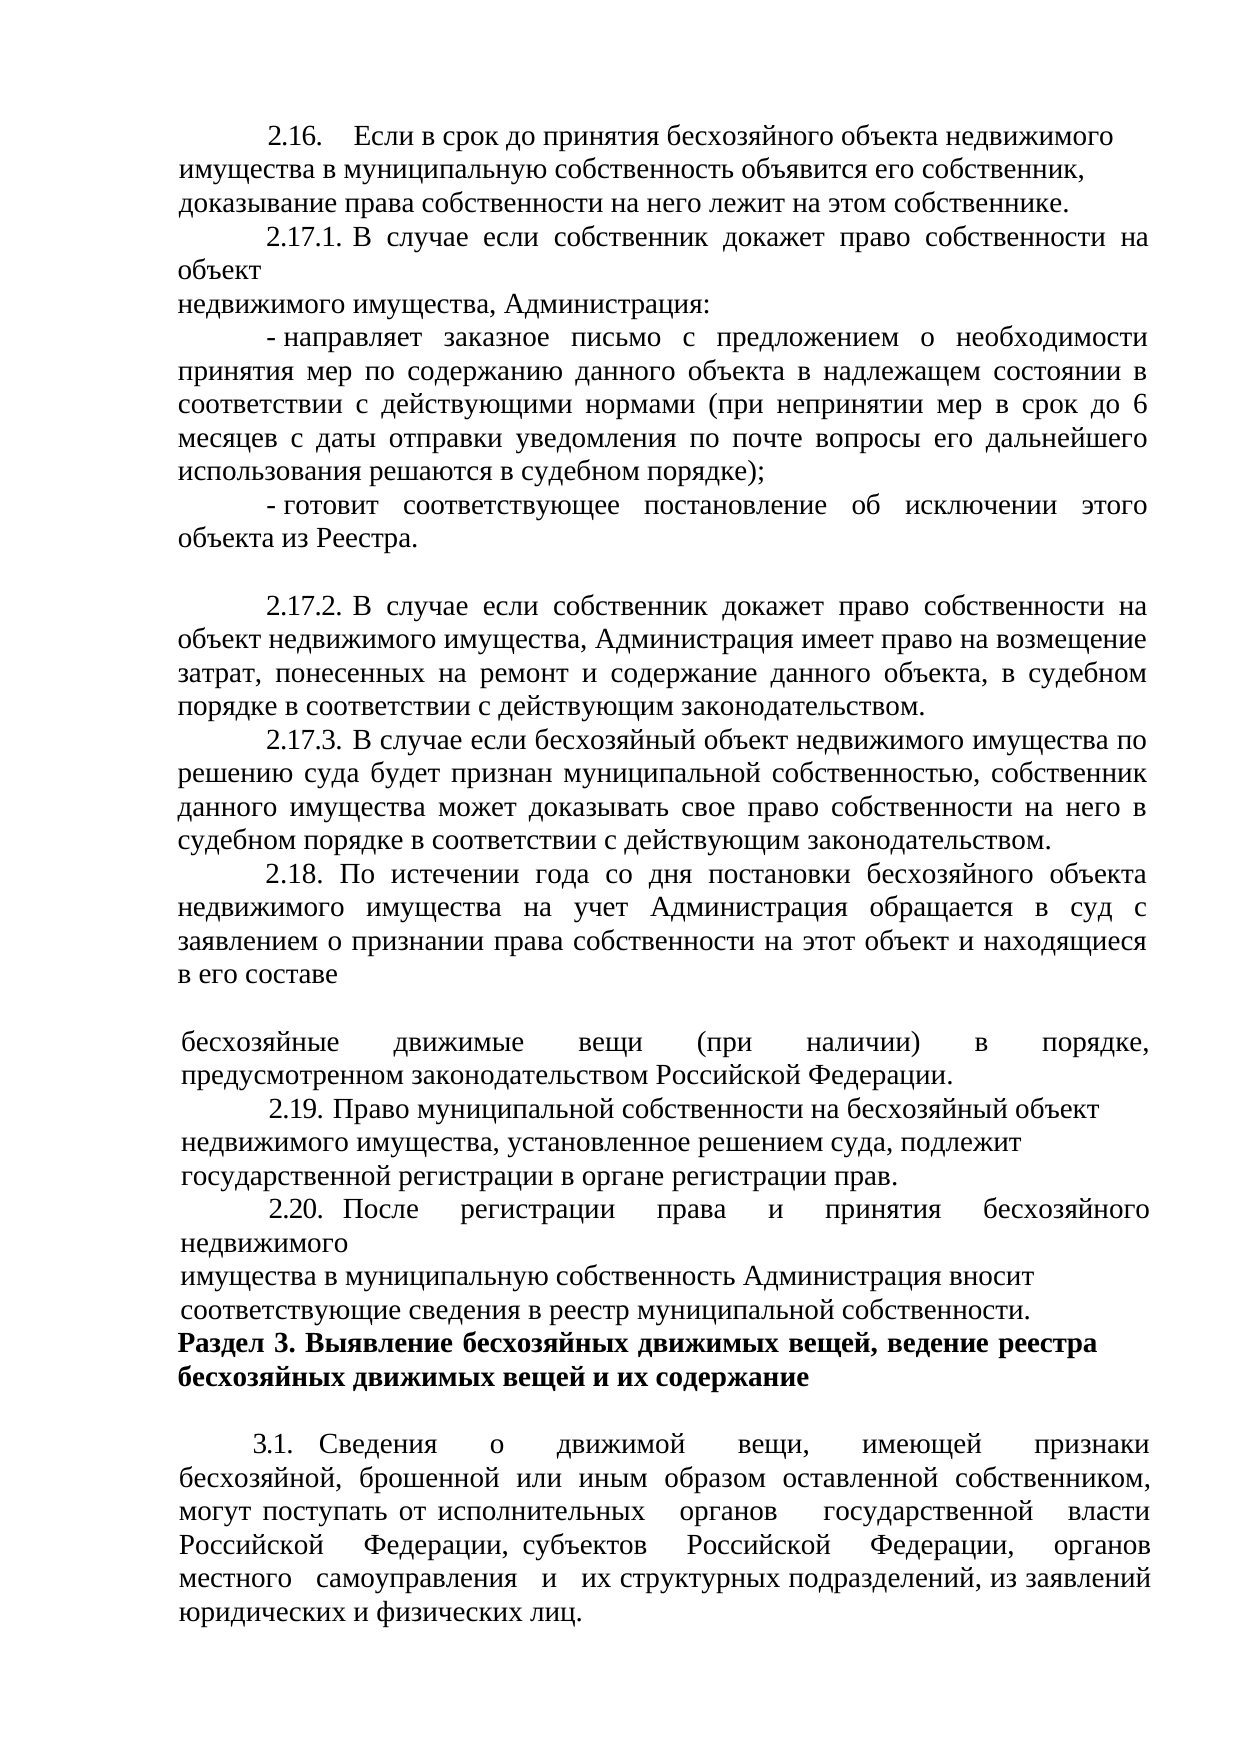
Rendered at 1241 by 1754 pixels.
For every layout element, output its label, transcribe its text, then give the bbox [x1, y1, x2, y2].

text 2.19. Право муниципальной собственности на бесхозяйный объект недвижимого имущества, установленное решением суда, подлежит государственной регистрации в органе регистрации прав. [181, 1091, 1152, 1191]
text Раздел 3. Выявление бесхозяйных движимых вещей, ведение реестра бесхозяйных движимых вещей и их содержание [177, 1326, 1098, 1393]
text бесхозяйные движимые вещи (при наличии) в порядке, предусмотренном законодательством Российской Федерации. [181, 1024, 1152, 1091]
list В случае если бесхозяйный объект недвижимого имущества по решению суда будет признан муниципальной собственностью, собственник данного имущества может доказывать свое право собственности на него в судебном порядке в соответствии с действующим законодательством. [177, 722, 1148, 856]
text 2.20. После регистрации права и принятия бесхозяйного недвижимого имущества в муниципальную собственность Администрация вносит соответствующие сведения в реестр муниципальной собственности. [180, 1191, 1151, 1326]
list Сведения о движимой вещи, имеющей признаки бесхозяйной, брошенной или иным образом оставленной собственником, могут поступать от исполнительных органов государственной власти Российской Федерации, субъектов Российской Федерации, органов местного самоуправления и их структурных подразделений, из заявлений юридических и физических лиц. [179, 1426, 1152, 1627]
text 2.18. По истечении года со дня постановки бесхозяйного объекта недвижимого имущества на учет Администрация обращается в суд с заявлением о признании права собственности на этот объект и находящиеся в его составе [177, 856, 1148, 990]
list направляет заказное письмо с предложением о необходимости принятия мер по содержанию данного объекта в надлежащем состоянии в соответствии с действующими нормами (при непринятии мер в срок до 6 месяцев с даты отправки уведомления по почте вопросы его дальнейшего использования решаются в судебном порядке); [178, 319, 1149, 487]
list В случае если собственник докажет право собственности на объект недвижимого имущества, Администрация имеет право на возмещение затрат, понесенных на ремонт и содержание данного объекта, в судебном порядке в соответствии с действующим законодательством. [177, 588, 1148, 722]
list готовит соответствующее постановление об исключении этого объекта из Реестра. [178, 487, 1148, 554]
text 2.16. Если в срок до принятия бесхозяйного объекта недвижимого имущества в муниципальную собственность объявится его собственник, доказывание права собственности на него лежит на этом собственнике. [179, 118, 1149, 219]
text 2.17.1. В случае если собственник докажет право собственности на объект недвижимого имущества, Администрация: [177, 219, 1149, 319]
